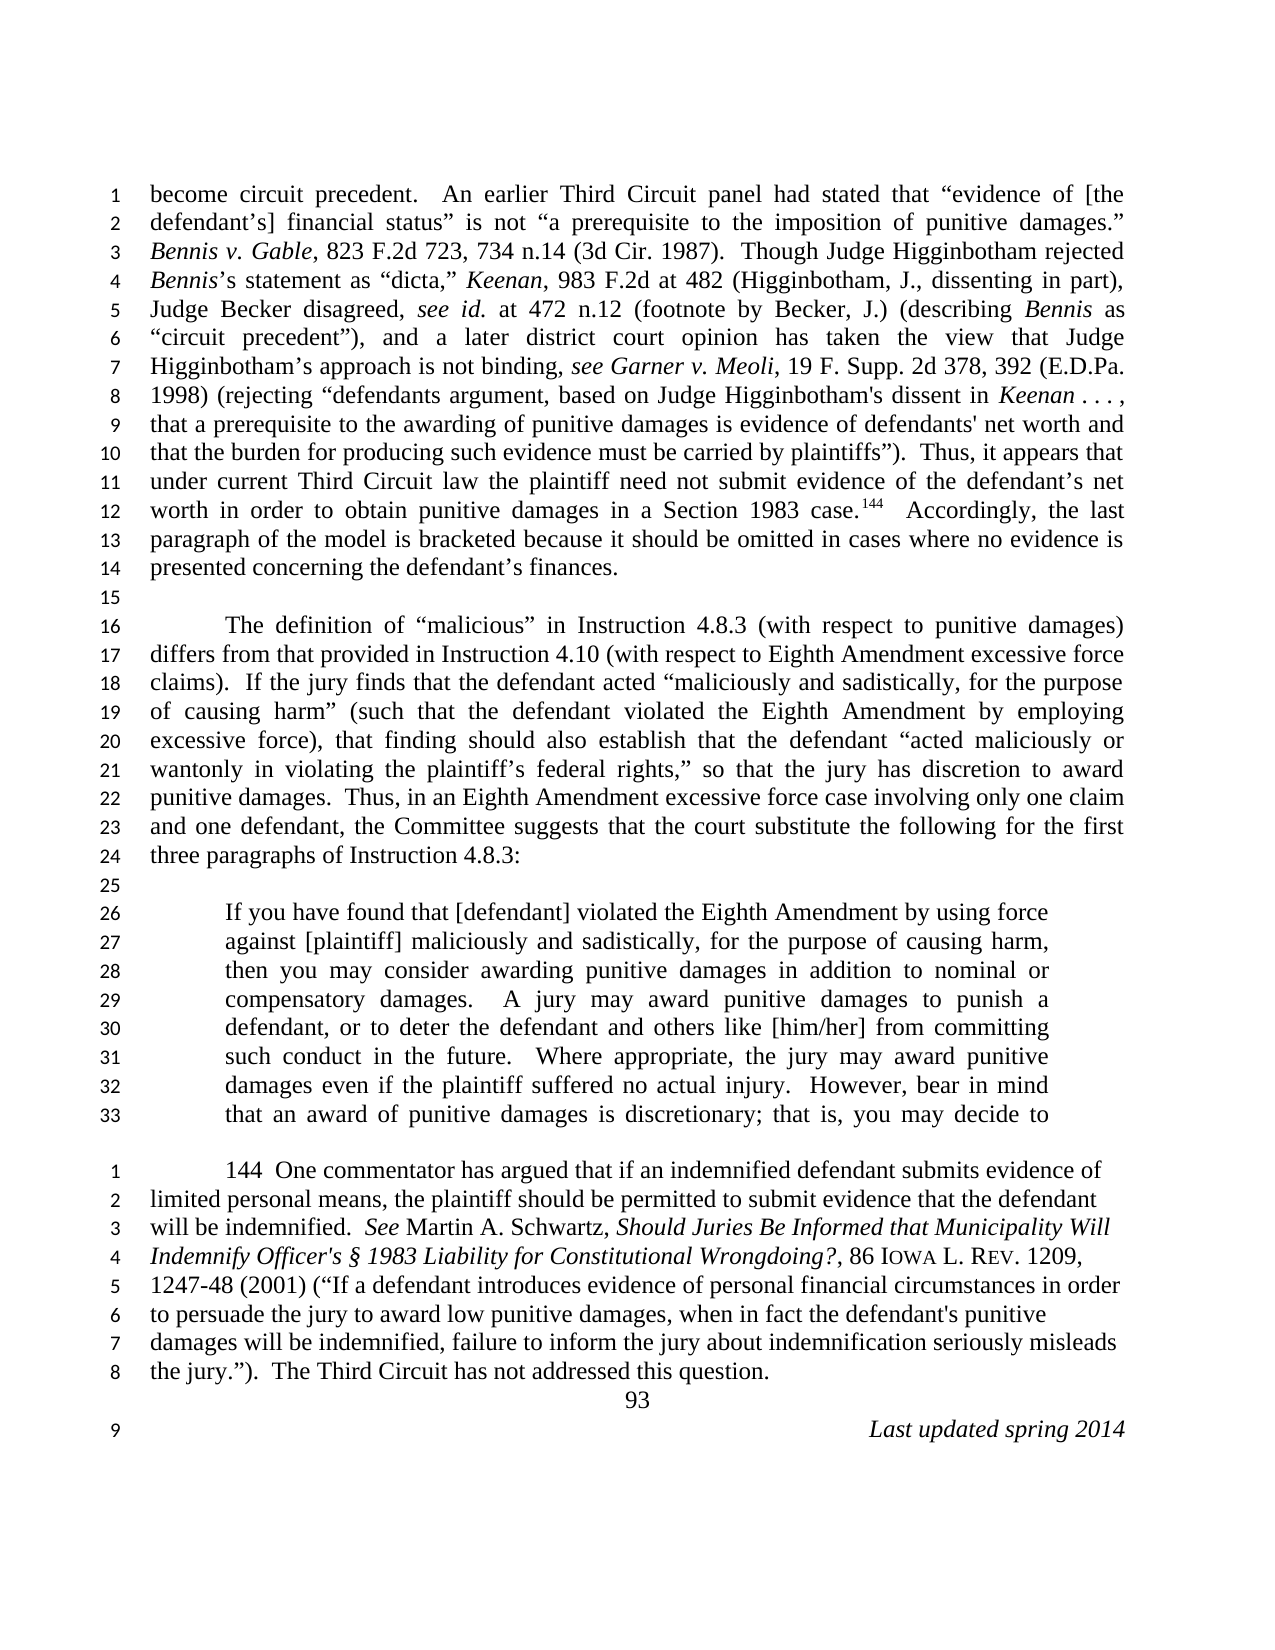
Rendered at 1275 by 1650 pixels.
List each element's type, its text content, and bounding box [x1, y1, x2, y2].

text The definition of “malicious” in Instruction 4.8.3 (with respect to punitive damages) differs from that provided in Instruction 4.10 (with respect to Eighth Amendment excessive force claims). If the jury finds that the defendant acted “maliciously and sadistically, for the purpose of causing harm” (such that the defendant violated the Eighth Amendment by employing excessive force), that finding should also establish that the defendant “acted maliciously or wantonly in violating the plaintiff’s federal rights,” so that the jury has discretion to award punitive damages. Thus, in an Eighth Amendment excessive force case involving only one claim and one defendant, the Committee suggests that the court substitute the following for the first three paragraphs of Instruction 4.8.3: [150, 610, 1125, 869]
text If the individual defendant will be indemnified, however, the relevance of the individual defendant’s limited financial resources becomes more complex. Arguably, there may be an even more pressing need to ensure that jury awards are not inflated. In a partial dissent in Keenan v. City of Philadelphia, 983 F.2d 459 (3d Cir. 1992), Judge Higginbotham argued that when an individual defendant will be indemnified by his or her government employer, the plaintiff should be required to submit evidence of the individual defendant’s net worth in order to obtain punitive damages. See id. at 484 (Higginbotham, J., dissenting in part). Judge Higginbotham asserted that without such evidence, a jury might be too inclined to award large punitive damages, to the detriment of innocent taxpayers. See id. at 477. Judge Higginbotham’s view, however, has not become circuit precedent. An earlier Third Circuit panel had stated that “evidence of [the defendant’s] financial status” is not “a prerequisite to the imposition of punitive damages.” Bennis v. Gable, 823 F.2d 723, 734 n.14 (3d Cir. 1987). Though Judge Higginbotham rejected Bennis’s statement as “dicta,” Keenan, 983 F.2d at 482 (Higginbotham, J., dissenting in part), Judge Becker disagreed, see id. at 472 n.12 (footnote by Becker, J.) (describing Bennis as “circuit precedent”), and a later district court opinion has taken the view that Judge Higginbotham’s approach is not binding, see Garner v. Meoli, 19 F. Supp. 2d 378, 392 (E.D.Pa. 1998) (rejecting “defendants argument, based on Judge Higginbotham's dissent in Keenan . . . , that a prerequisite to the awarding of punitive damages is evidence of defendants' net worth and that the burden for producing such evidence must be carried by plaintiffs”). Thus, it appears that under current Third Circuit law the plaintiff need not submit evidence of the defendant’s net worth in order to obtain punitive damages in a Section 1983 case. Accordingly, the last paragraph of the model is bracketed because it should be omitted in cases where no evidence is presented concerning the defendant’s finances. [150, 179, 1125, 581]
text If you have found that [defendant] violated the Eighth Amendment by using force against [plaintiff] maliciously and sadistically, for the purpose of causing harm, then you may consider awarding punitive damages in addition to nominal or compensatory damages. A jury may award punitive damages to punish a defendant, or to deter the defendant and others like [him/her] from committing such conduct in the future. Where appropriate, the jury may award punitive damages even if the plaintiff suffered no actual injury. However, bear in mind that an award of punitive damages is discretionary; that is, you may decide to award punitive damages, or you may decide not to award them. [225, 897, 1050, 1127]
